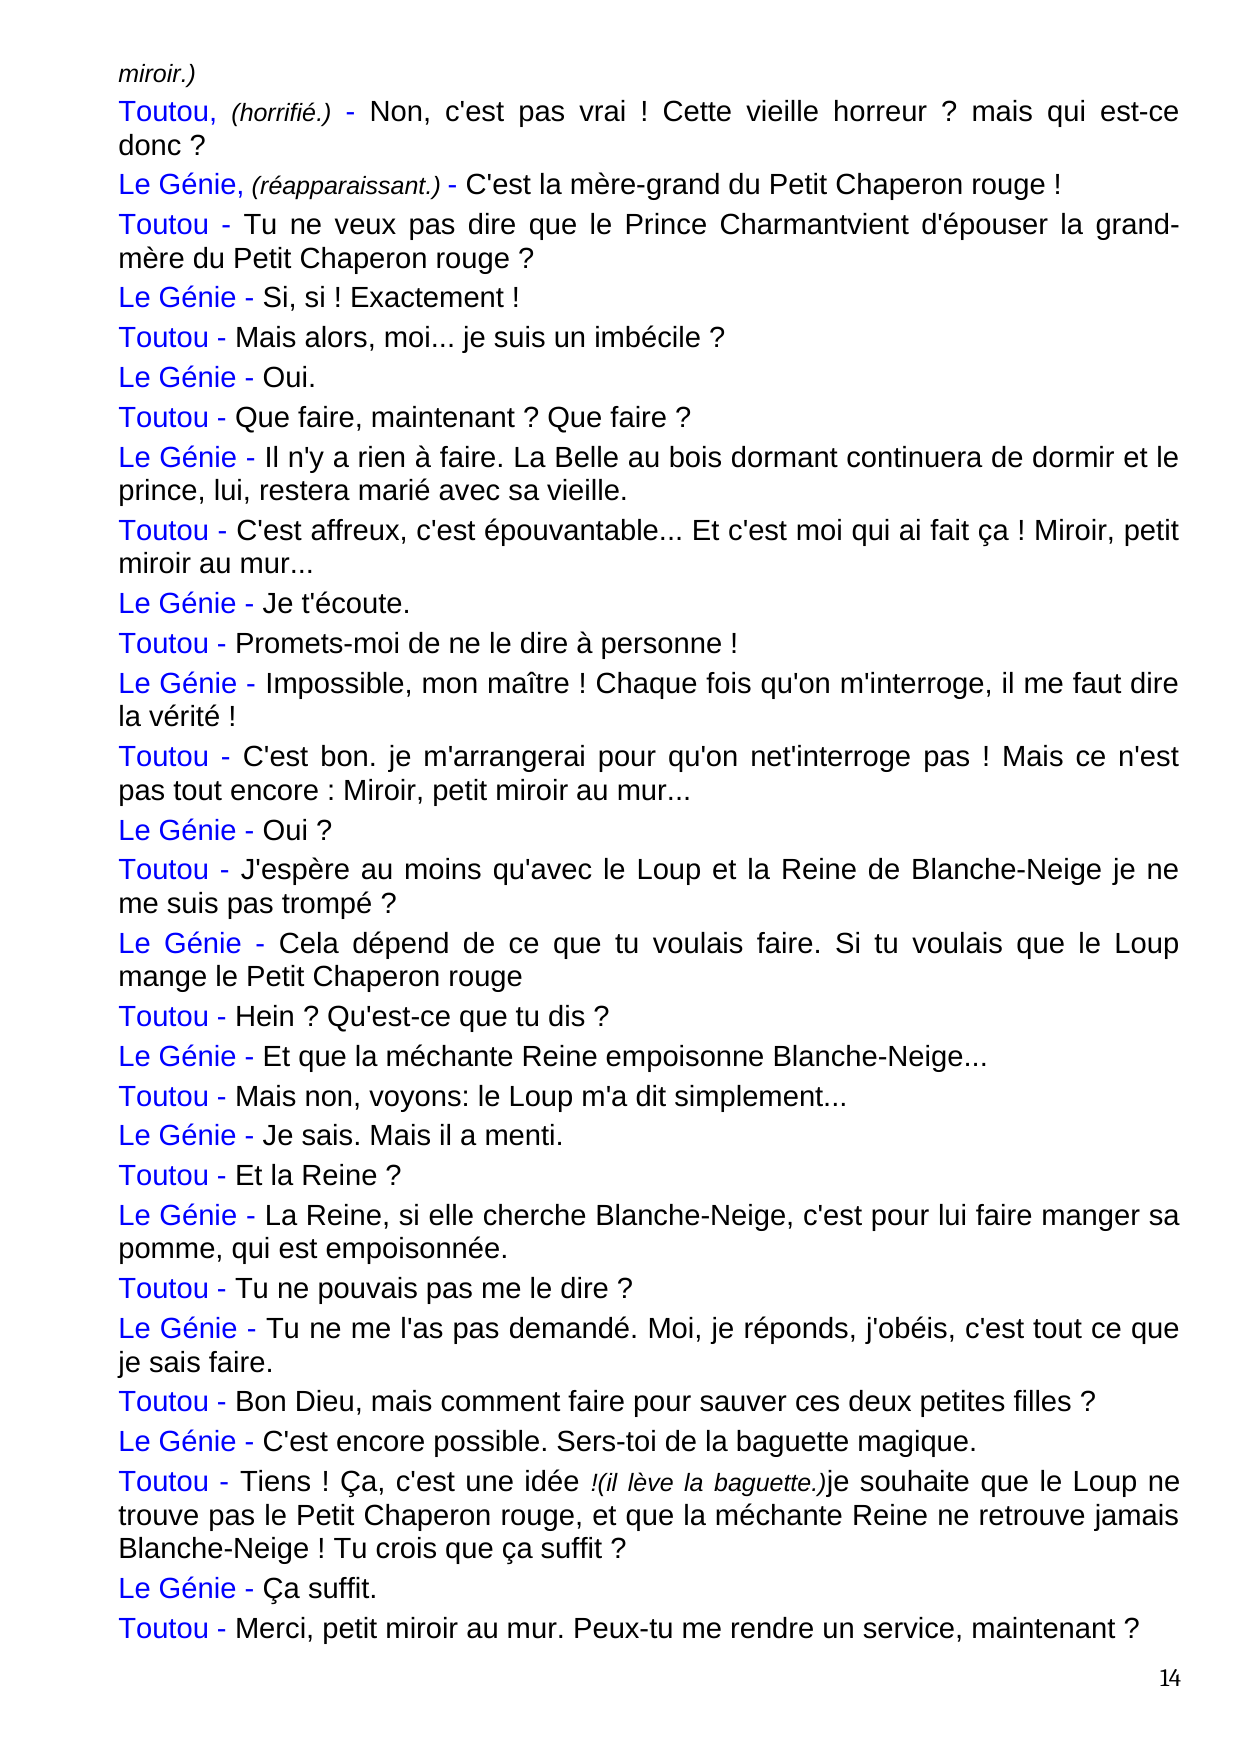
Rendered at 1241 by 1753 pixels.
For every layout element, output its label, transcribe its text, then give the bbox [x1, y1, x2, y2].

text Toutou - Que faire, maintenant ? Que faire ? [118, 400, 1181, 433]
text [118, 59, 1181, 88]
text Toutou - Hein ? Qu'est-ce que tu dis ? [118, 999, 1181, 1033]
text Le Génie - La Reine, si elle cherche Blanche-Neige, c'est pour lui faire manger sa pomme, qui est empoisonnée. [118, 1198, 1181, 1265]
text Le Génie - Oui. [118, 360, 1181, 394]
text Toutou - C'est bon. je m'arrangerai pour qu'on ne t'interroge pas ! Mais ce n'est pas tout encore : Miroir, petit miroir au mur... [118, 739, 1181, 806]
text Toutou - Merci, petit miroir au mur. Peux-tu me rendre un service, maintenant ? [118, 1611, 1181, 1644]
text Toutou - Mais non, voyons: le Loup m'a dit simplement... [118, 1079, 1181, 1112]
text Le Génie - Et que la méchante Reine empoisonne Blanche-Neige... [118, 1039, 1181, 1072]
text Toutou - Promets-moi de ne le dire à personne ! [118, 626, 1181, 660]
text Toutou - C'est affreux, c'est épouvantable... Et c'est moi qui ai fait ça ! Miroir, petit miroir au mur... [118, 513, 1181, 580]
text Le Génie, (réapparaissant.) - C'est la mère-grand du Petit Chaperon rouge ! [118, 167, 1181, 201]
text Le Génie - Tu ne me l'as pas demandé. Moi, je réponds, j'obéis, c'est tout ce que je sais faire. [118, 1311, 1181, 1378]
text Le Génie - Cela dépend de ce que tu voulais faire. Si tu voulais que le Loup mange le Petit Chaperon rouge [118, 926, 1181, 993]
text Le Génie - Impossible, mon maître ! Chaque fois qu'on m'interroge, il me faut dire la vérité ! [118, 666, 1181, 733]
text Le Génie - C'est encore possible. Sers-toi de la baguette magique. [118, 1424, 1181, 1458]
text Toutou - Mais alors, moi... je suis un imbécile ? [118, 320, 1181, 354]
text Le Génie - Oui ? [118, 813, 1181, 846]
text Le Génie - Ça suffit. [118, 1571, 1181, 1604]
text Le Génie - Je sais. Mais il a menti. [118, 1118, 1181, 1152]
text Toutou - Et la Reine ? [118, 1158, 1181, 1192]
text Toutou - Bon Dieu, mais comment faire pour sauver ces deux petites filles ? [118, 1384, 1181, 1418]
text Le Génie - Il n'y a rien à faire. La Belle au bois dormant continuera de dormir et le prince, lui, restera marié avec sa vieille. [118, 440, 1181, 507]
text Le Génie - Si, si ! Exactement ! [118, 281, 1181, 314]
text Toutou - Tu ne veux pas dire que le Prince Charmant vient d'épouser la grand-mère du Petit Chaperon rouge ? [118, 207, 1181, 274]
text Toutou - J'espère au moins qu'avec le Loup et la Reine de Blanche-Neige je ne me suis pas trompé ? [118, 852, 1181, 919]
text Le Génie - Je t'écoute. [118, 586, 1181, 620]
text Toutou - Tu ne pouvais pas me le dire ? [118, 1271, 1181, 1305]
text Toutou - Tiens ! Ça, c'est une idée ! (il lève la baguette.) je souhaite que le Loup ne trouve pas le Petit Chaperon rouge, et que la méchante Reine ne retrouve jamais Blanche-Neige ! Tu crois que ça suffit ? [118, 1464, 1181, 1565]
text Toutou, (horrifié.) - Non, c'est pas vrai ! Cette vieille horreur ? mais qui est-ce donc ? [118, 94, 1181, 161]
